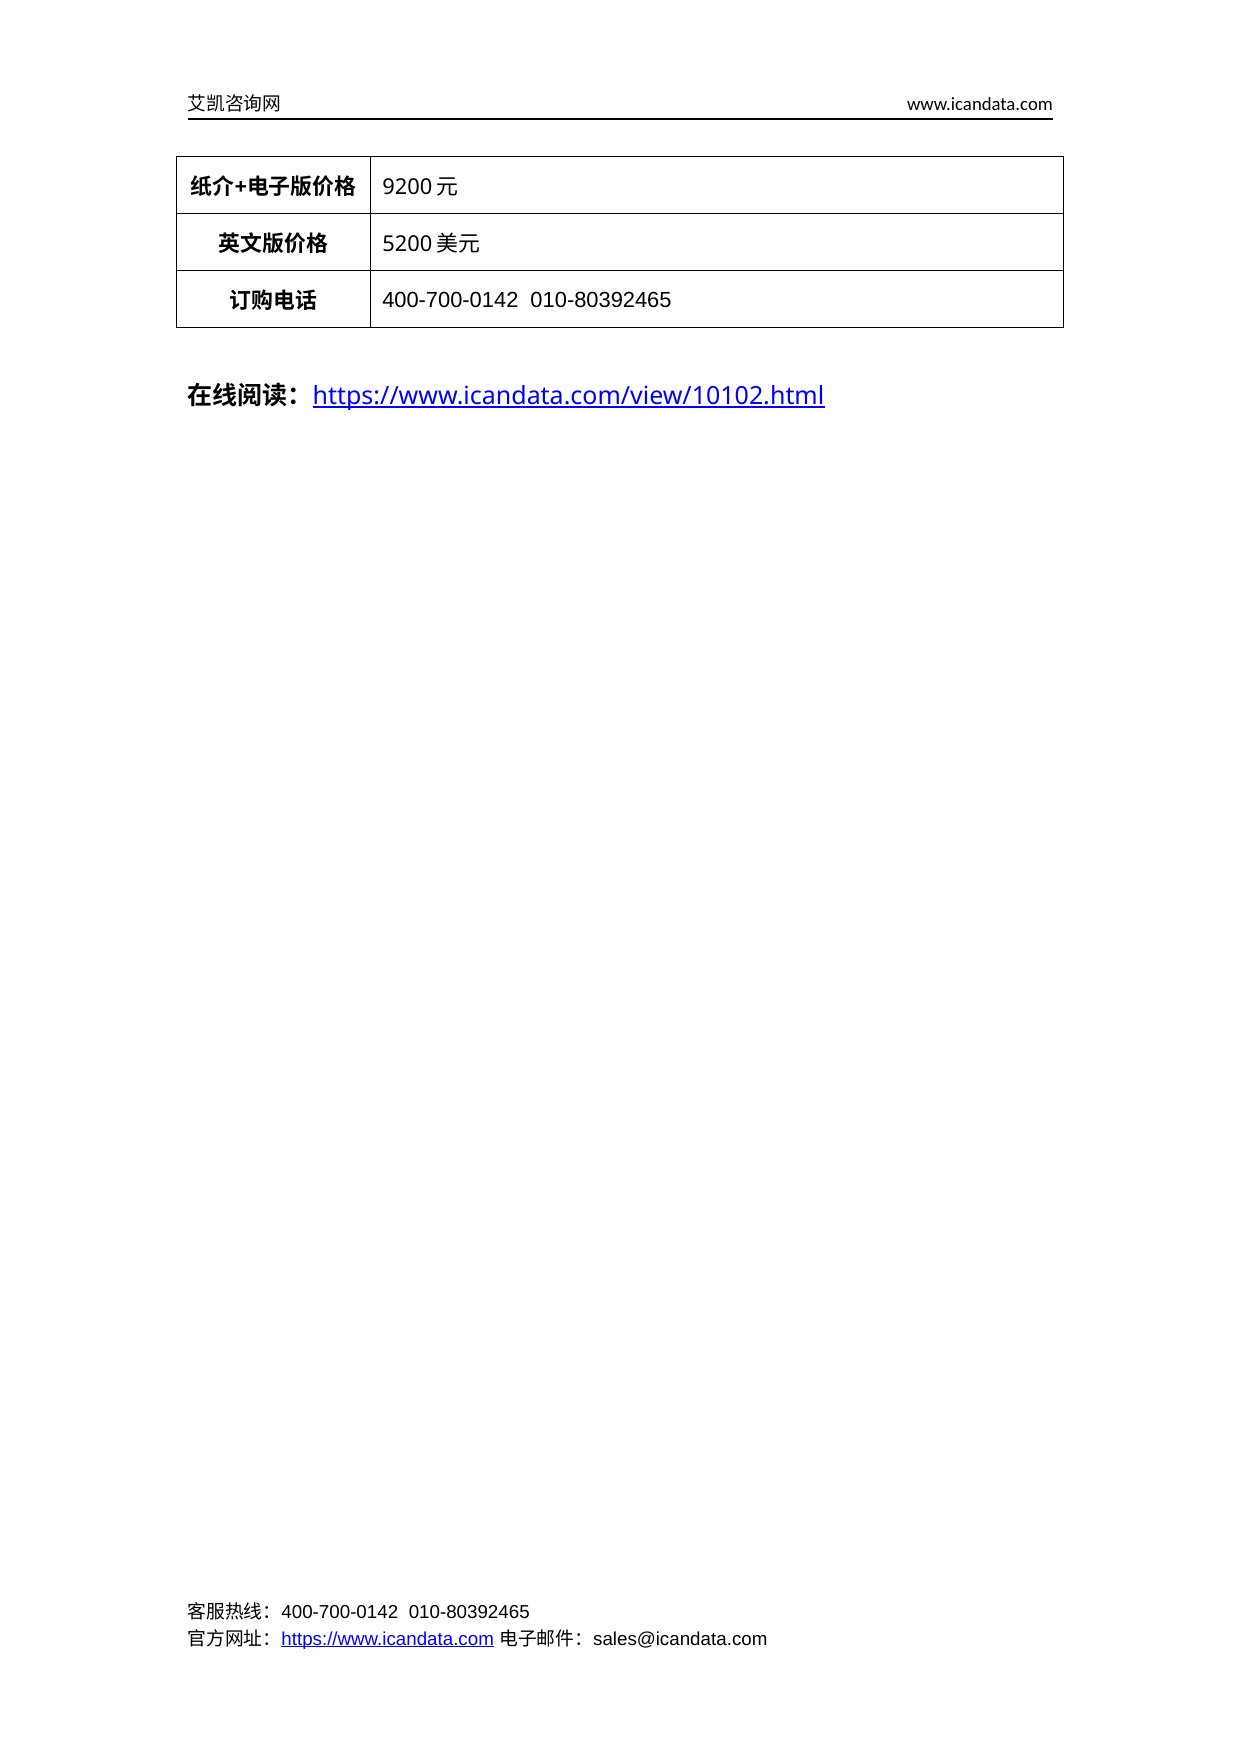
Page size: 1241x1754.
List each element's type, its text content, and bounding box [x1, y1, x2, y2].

table_cell 英文版价格 [177, 214, 370, 270]
table_cell 订购电话 [177, 271, 370, 327]
table_cell 9200元 [371, 157, 1063, 213]
table_cell 5200美元 [371, 214, 1063, 270]
table_cell 400-700-0142 010-80392465 [371, 271, 1063, 327]
table_cell 纸介+电子版价格 [177, 157, 370, 213]
text 在线阅读：https://www.icandata.com/view/10102.html [187, 361, 1053, 426]
